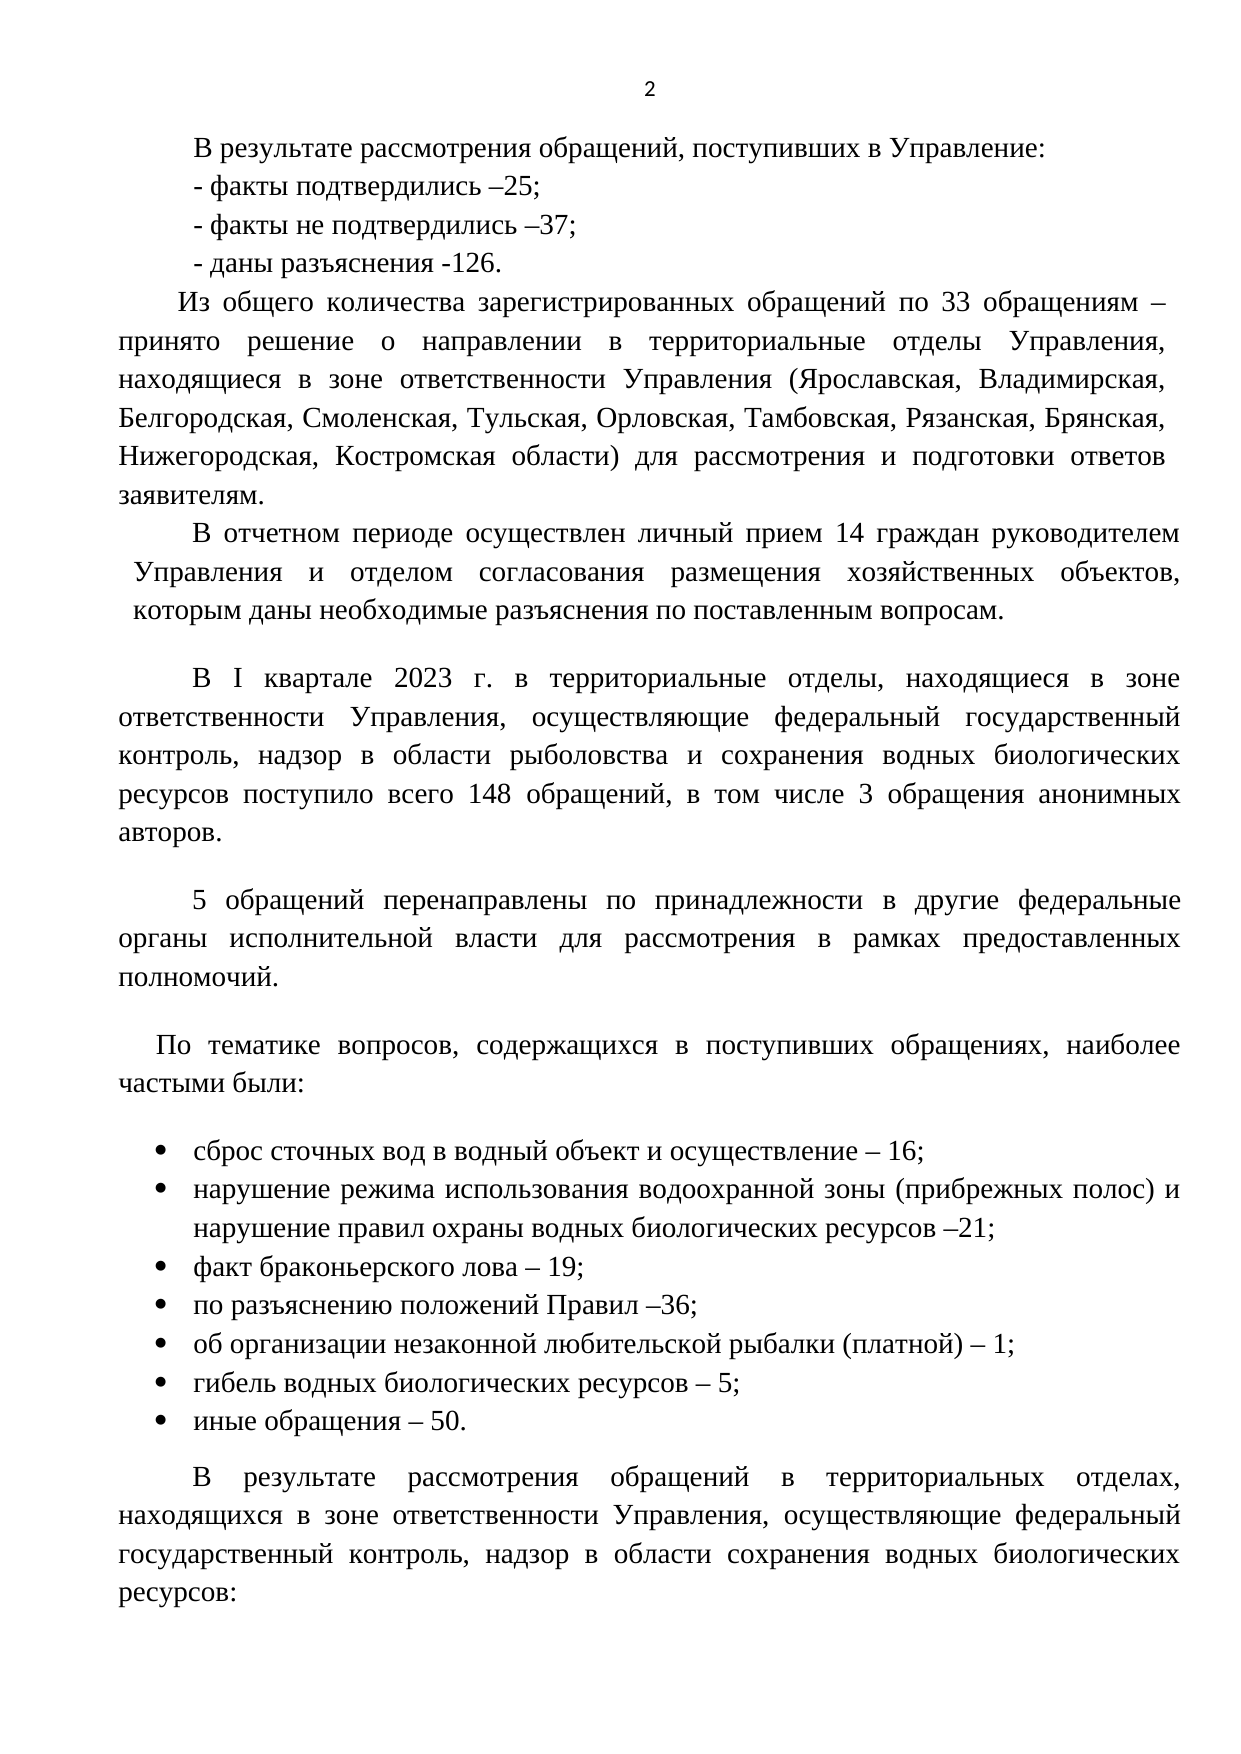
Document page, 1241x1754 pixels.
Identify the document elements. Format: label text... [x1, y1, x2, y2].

text По тематике вопросов, содержащихся в поступивших обращениях, наиболее частыми были: [118, 1027, 1181, 1099]
list - даны разъяснения -126. [193, 246, 1181, 279]
list В результате рассмотрения обращений, поступивших в Управление: [193, 130, 1181, 163]
text В результате рассмотрения обращений в территориальных отделах, находящихся в зоне ответственности Управления, осуществляющие федеральный государственный контроль, надзор в области сохранения водных биологических ресурсов: [118, 1459, 1181, 1608]
text 5 обращений перенаправлены по принадлежности в другие федеральные органы исполнительной власти для рассмотрения в рамках предоставленных полномочий. [118, 882, 1181, 993]
list гибель водных биологических ресурсов – 5; [156, 1365, 1181, 1398]
list В отчетном периоде осуществлен личный прием 14 граждан руководителем Управления и отделом согласования размещения хозяйственных объектов, которым даны необходимые разъяснения по поставленным вопросам. [133, 515, 1181, 626]
list по разъяснению положений Правил –36; [156, 1287, 1181, 1321]
list об организации незаконной любительской рыбалки (платной) – 1; [156, 1326, 1181, 1360]
list иные обращения – 50. [156, 1403, 1181, 1437]
list - факты не подтвердились –37; [193, 207, 1181, 241]
text В I квартале 2023 г. в территориальные отделы, находящиеся в зоне ответственности Управления, осуществляющие федеральный государственный контроль, надзор в области рыболовства и сохранения водных биологических ресурсов поступило всего 148 обращений, в том числе 3 обращения анонимных авторов. [118, 660, 1181, 848]
list факт браконьерского лова – 19; [156, 1249, 1181, 1282]
list Из общего количества зарегистрированных обращений по 33 обращениям – принято решение о направлении в территориальные отделы Управления, находящиеся в зоне ответственности Управления (Ярославская, Владимирская, Белгородская, Смоленская, Тульская, Орловская, Тамбовская, Рязанская, Брянская, Нижегородская, Костромская области) для рассмотрения и подготовки ответов заявителям. [118, 284, 1166, 510]
list - факты подтвердились –25; [193, 168, 1181, 202]
list нарушение режима использования водоохранной зоны (прибрежных полос) и нарушение правил охраны водных биологических ресурсов –21; [156, 1172, 1181, 1244]
list сброс сточных вод в водный объект и осуществление – 16; [156, 1133, 1181, 1167]
